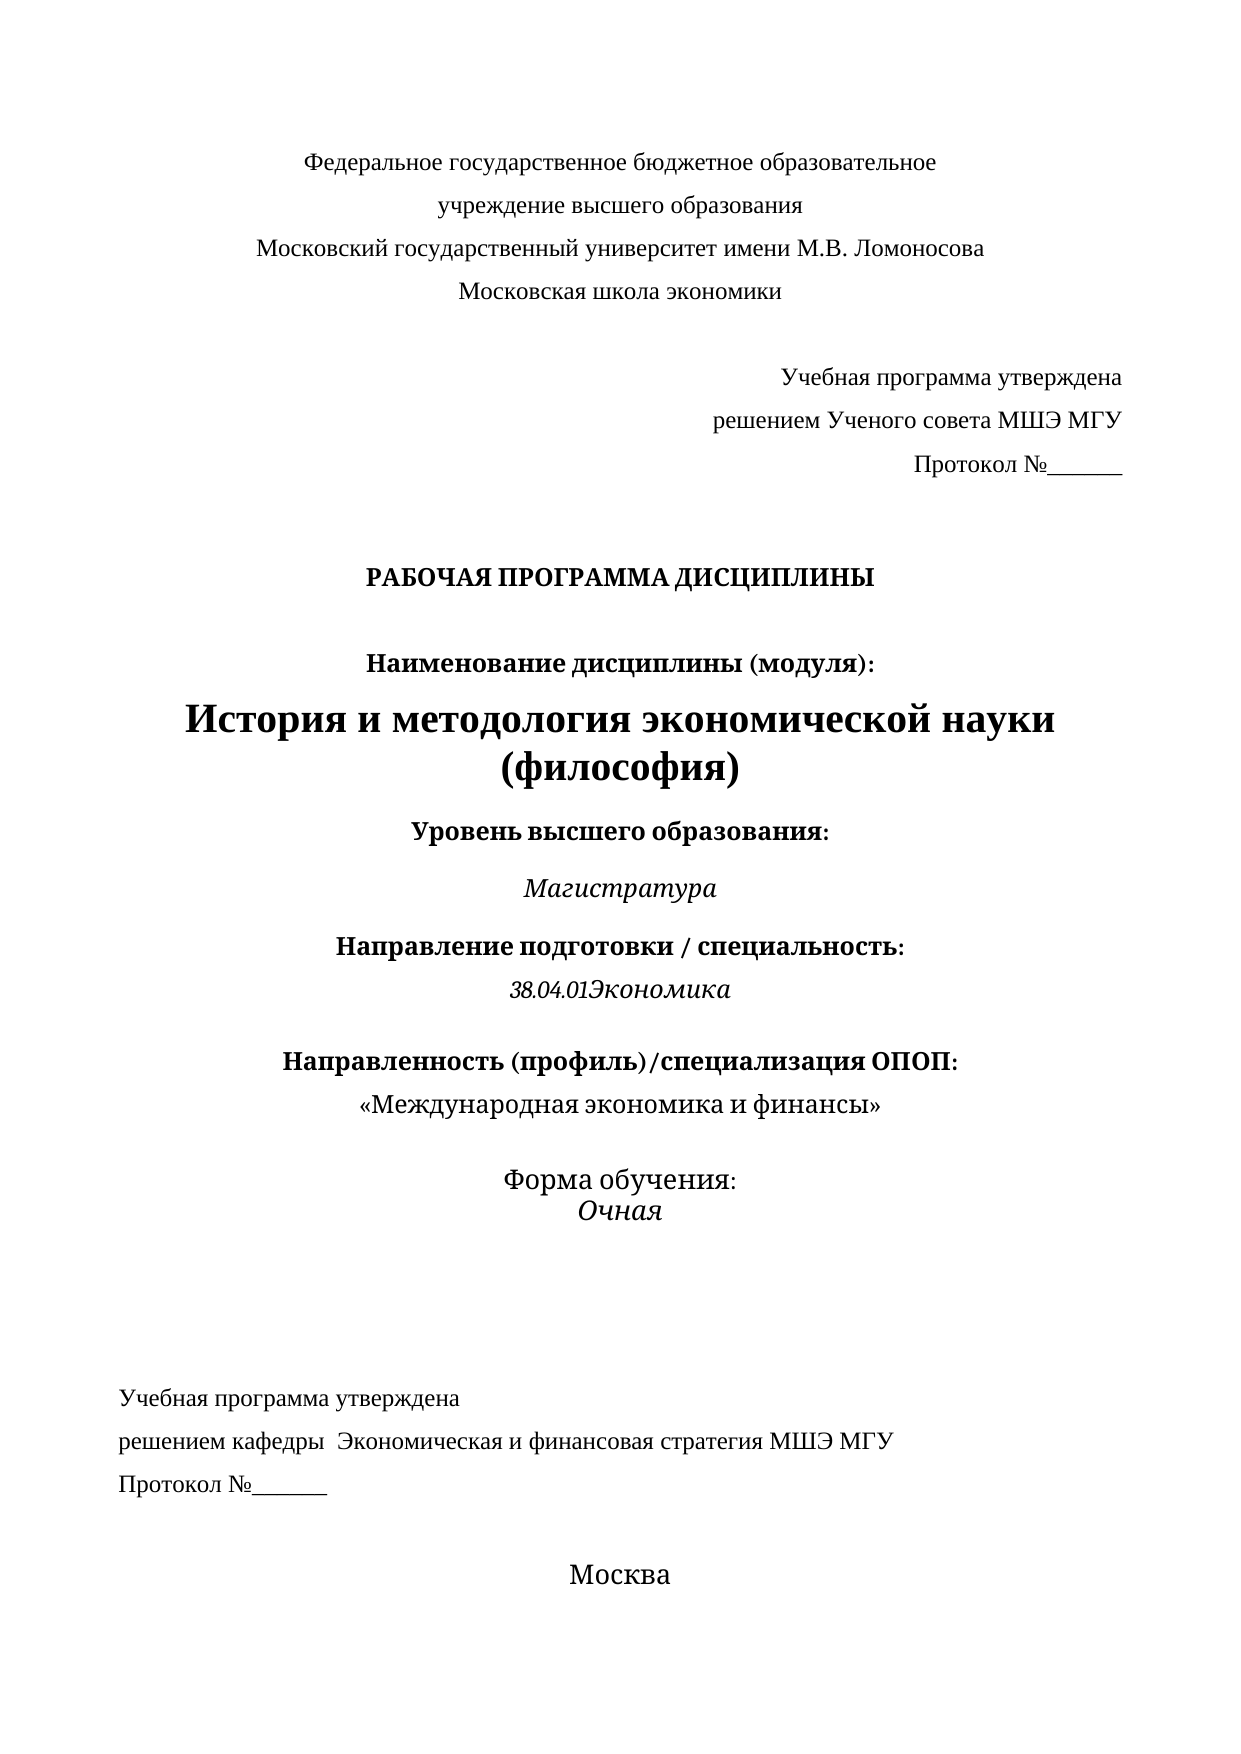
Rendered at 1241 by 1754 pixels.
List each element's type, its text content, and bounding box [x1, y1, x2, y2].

text Учебная программа утверждена [118, 1383, 1122, 1412]
text Наименование дисциплины (модуля): [118, 650, 1122, 679]
text решением Ученого совета МШЭ МГУ [118, 406, 1122, 434]
text Магистратура [118, 875, 1122, 904]
text Московский государственный университет имени М.В. Ломоносова [118, 233, 1122, 262]
text РАБОЧАЯ ПРОГРАММА ДИСЦИПЛИНЫ [118, 564, 1122, 592]
text Федеральное государственное бюджетное образовательное [118, 147, 1122, 176]
text Московская школа экономики [118, 276, 1122, 305]
text 38.04.01Экономика [118, 976, 1122, 1004]
text решением кафедры Экономическая и финансовая стратегия МШЭ МГУ [118, 1426, 1122, 1455]
text Уровень высшего образования: [118, 818, 1122, 846]
text Направление подготовки / специальность: [118, 933, 1122, 961]
text Направленность (профиль)/специализация ОПОП: [118, 1048, 1122, 1076]
text Москва [118, 1560, 1122, 1592]
text «Международная экономика и финансы» [118, 1091, 1122, 1119]
text учреждение высшего образования [118, 190, 1122, 219]
text Форма обучения: [118, 1165, 1122, 1196]
text Протокол №______ [118, 449, 1122, 477]
text Очная [118, 1196, 1122, 1227]
text Учебная программа утверждена [118, 362, 1122, 391]
text Протокол №______ [118, 1469, 1122, 1498]
text История и методология экономической науки (философия) [118, 693, 1122, 789]
